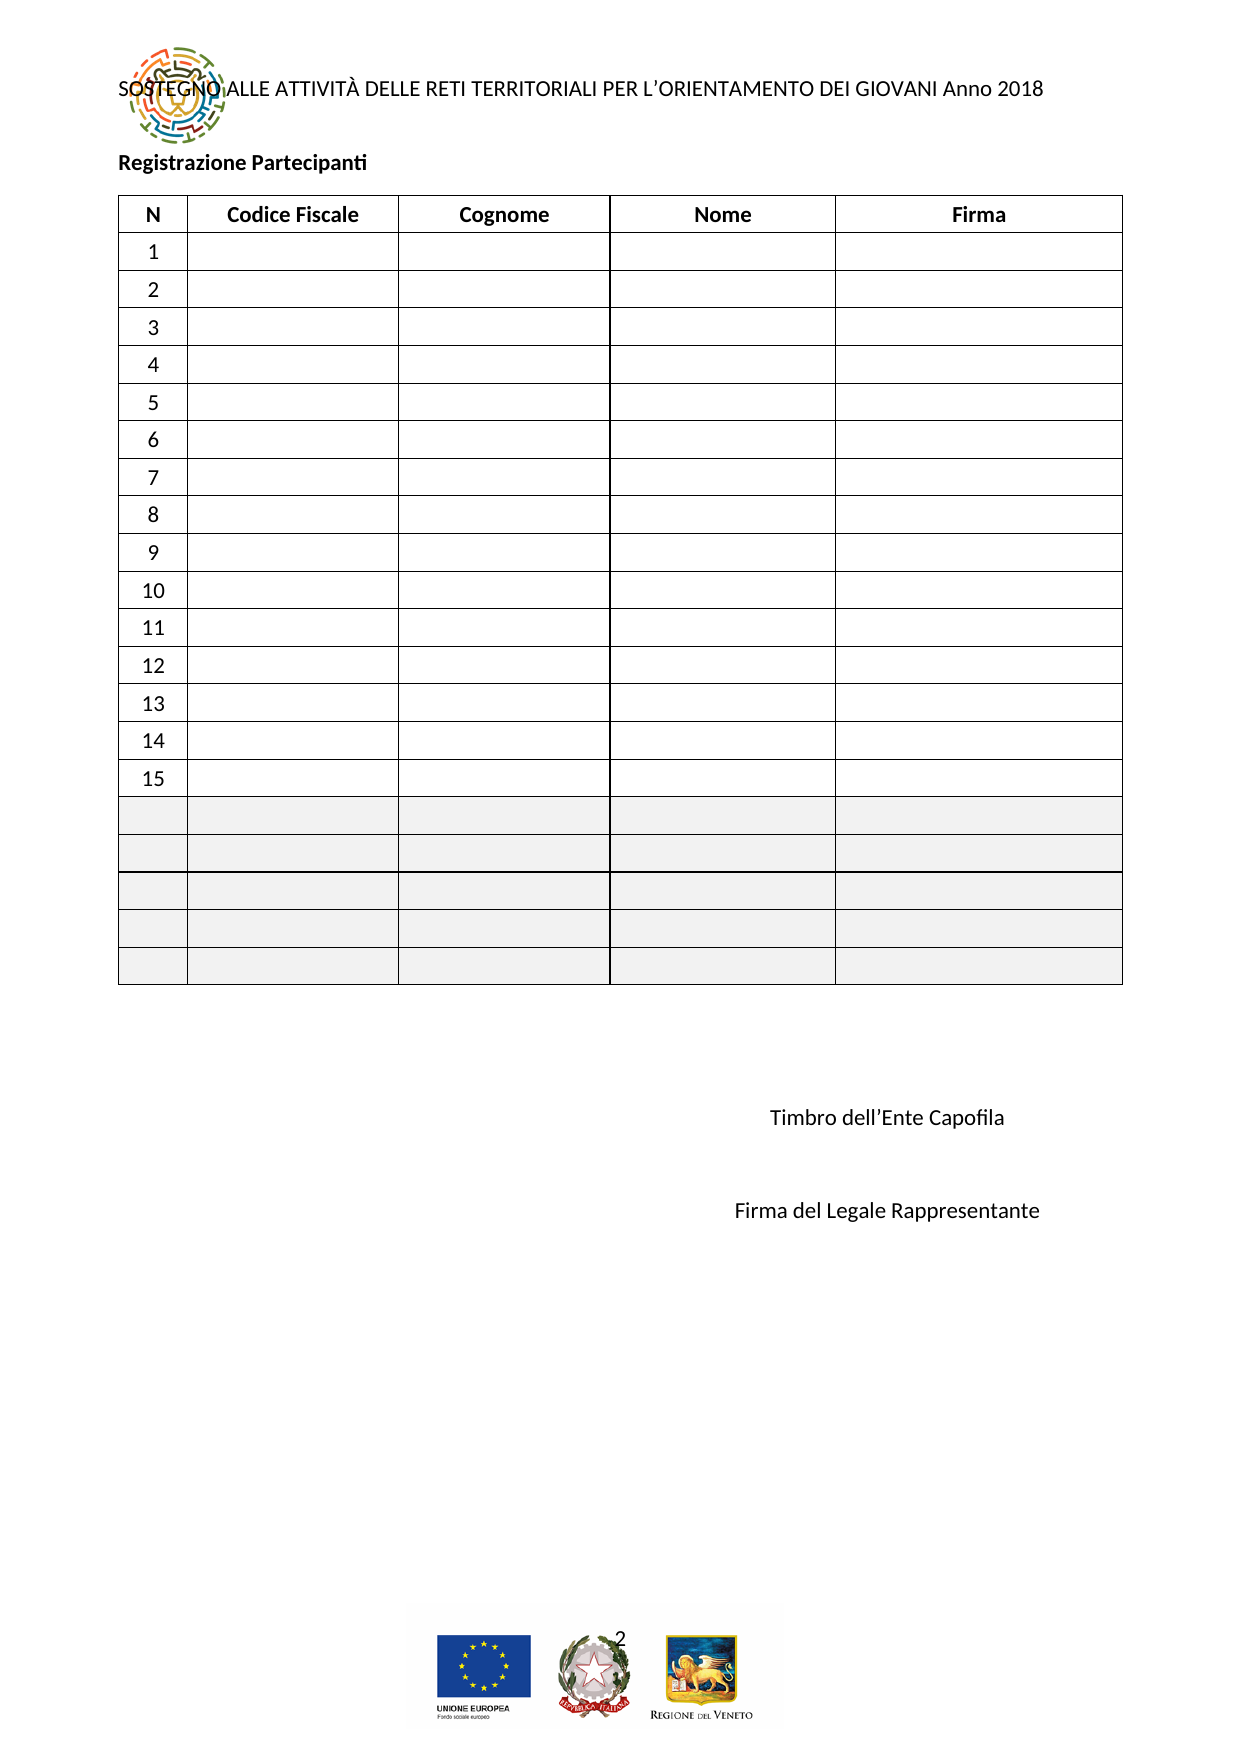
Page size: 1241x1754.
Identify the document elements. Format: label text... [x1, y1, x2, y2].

table_cell [399, 760, 609, 796]
table_cell [119, 948, 187, 984]
picture [126, 43, 228, 146]
table_cell 15 [119, 760, 187, 796]
table_cell [188, 647, 398, 683]
table_cell [399, 910, 609, 947]
table_cell [836, 534, 1122, 571]
table_cell [399, 384, 609, 420]
table_cell 3 [119, 308, 187, 345]
table_cell [611, 948, 835, 984]
table_header Cognome [399, 196, 609, 232]
table_cell [119, 835, 187, 871]
table_header Nome [611, 196, 835, 232]
table_cell [836, 572, 1122, 608]
table_cell [399, 346, 609, 382]
table_cell [188, 684, 398, 721]
table_cell [611, 684, 835, 721]
table_cell [836, 609, 1122, 646]
table_cell [836, 760, 1122, 796]
table_cell 6 [119, 421, 187, 458]
table_cell 1 [119, 233, 187, 270]
table_cell [836, 459, 1122, 495]
table_cell 7 [119, 459, 187, 495]
table_cell [836, 684, 1122, 721]
table_cell [399, 496, 609, 533]
table_cell [611, 233, 835, 270]
table_cell [399, 572, 609, 608]
table_cell [188, 384, 398, 420]
table_header Firma [836, 196, 1122, 232]
table_cell [836, 271, 1122, 307]
table_cell [188, 308, 398, 345]
table_cell 12 [119, 647, 187, 683]
table_cell [399, 459, 609, 495]
table_cell [119, 797, 187, 834]
text Registrazione Partecipanti [118, 148, 1122, 176]
table_cell [611, 421, 835, 458]
table_cell [399, 722, 609, 758]
table_cell [836, 910, 1122, 947]
table_cell [188, 910, 398, 947]
table_cell [119, 873, 187, 909]
table_cell [611, 534, 835, 571]
table_cell [399, 421, 609, 458]
table_cell [188, 873, 398, 909]
table_cell [399, 609, 609, 646]
table_cell [611, 873, 835, 909]
table_cell [836, 233, 1122, 270]
table_cell [188, 760, 398, 796]
table_cell [611, 910, 835, 947]
table_cell 14 [119, 722, 187, 758]
table_cell [836, 797, 1122, 834]
table_cell [611, 384, 835, 420]
table_header N [119, 196, 187, 232]
table_cell 11 [119, 609, 187, 646]
table_cell [611, 722, 835, 758]
table_cell [836, 346, 1122, 382]
table_cell [611, 346, 835, 382]
table_cell [611, 760, 835, 796]
table_cell [188, 459, 398, 495]
table_cell [119, 910, 187, 947]
table_cell [836, 873, 1122, 909]
table_cell [399, 534, 609, 571]
table_cell [836, 421, 1122, 458]
table_cell 4 [119, 346, 187, 382]
table_cell [399, 797, 609, 834]
table_cell [188, 948, 398, 984]
table_cell [611, 308, 835, 345]
table_cell [611, 647, 835, 683]
table_cell [188, 271, 398, 307]
picture [405, 1603, 784, 1729]
table_cell [399, 873, 609, 909]
table_cell [836, 384, 1122, 420]
table_cell [611, 496, 835, 533]
table_cell [611, 271, 835, 307]
table_cell 13 [119, 684, 187, 721]
table_cell [399, 647, 609, 683]
table_cell [188, 722, 398, 758]
table_cell 8 [119, 496, 187, 533]
table_cell [836, 722, 1122, 758]
table_cell 10 [119, 572, 187, 608]
table_cell [188, 496, 398, 533]
table_header Codice Fiscale [188, 196, 398, 232]
table_cell [836, 308, 1122, 345]
table_cell [399, 308, 609, 345]
table_cell 9 [119, 534, 187, 571]
table_cell [399, 233, 609, 270]
table_cell [836, 835, 1122, 871]
table_cell [611, 572, 835, 608]
table_cell 2 [119, 271, 187, 307]
table_cell [399, 948, 609, 984]
table_cell [399, 271, 609, 307]
table_cell 5 [119, 384, 187, 420]
table_cell [188, 233, 398, 270]
table_cell [836, 948, 1122, 984]
table_cell [611, 459, 835, 495]
table_cell [399, 684, 609, 721]
table_cell [399, 835, 609, 871]
table_cell [188, 572, 398, 608]
table_cell [188, 835, 398, 871]
table_cell [836, 496, 1122, 533]
table_cell [188, 609, 398, 646]
table_cell [611, 609, 835, 646]
table_cell [188, 797, 398, 834]
table_cell [611, 835, 835, 871]
table_cell [188, 534, 398, 571]
table_cell [611, 797, 835, 834]
table_cell [188, 421, 398, 458]
table_cell [836, 647, 1122, 683]
table_cell [188, 346, 398, 382]
